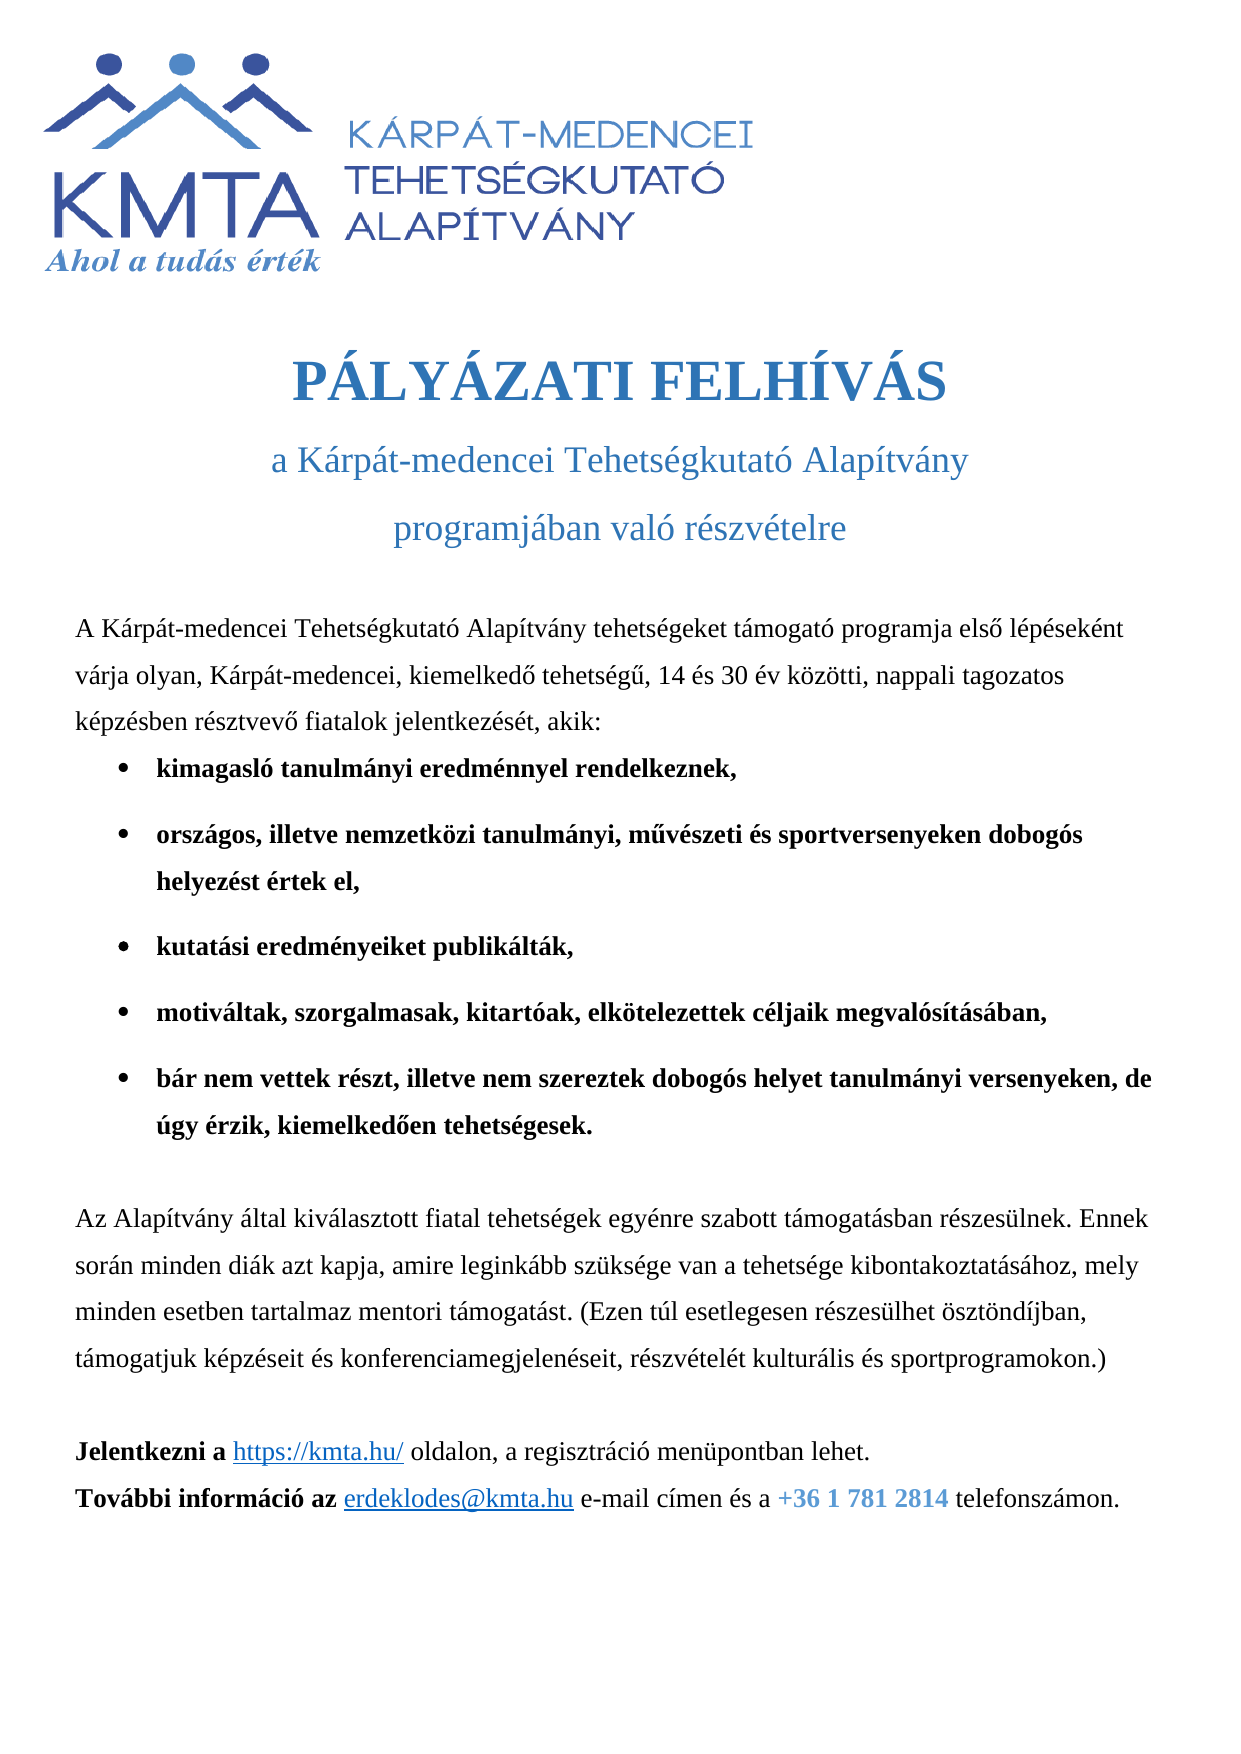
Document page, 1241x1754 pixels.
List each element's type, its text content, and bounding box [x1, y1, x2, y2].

list bár nem vettek részt, illetve nem szereztek dobogós helyet tanulmányi versenyeken, de úgy érzik, kiemelkedően tehetségesek. [119, 1062, 1165, 1140]
text Az Alapítvány által kiválasztott fiatal tehetségek egyénre szabott támogatásban részesülnek. Ennek során minden diák azt kapja, amire leginkább szüksége van a tehetsége kibontakoztatásához, mely minden esetben tartalmaz mentori támogatást. (Ezen túl esetlegesen részesülhet ösztöndíjban, támogatjuk képzéseit és konferenciamegjelenéseit, részvételét kulturális és sportprogramokon.) [75, 1202, 1165, 1373]
text További információ az erdeklodes@kmta.hu e-mail címen és a +36 1 781 2814 telefonszámon. [75, 1482, 1165, 1513]
picture [43, 47, 756, 276]
text A Kárpát-medencei Tehetségkutató Alapítvány tehetségeket támogató programja első lépéseként várja olyan, Kárpát-medencei, kiemelkedő tehetségű, 14 és 30 év közötti, nappali tagozatos képzésben résztvevő fiatalok jelentkezését, akik: [75, 612, 1165, 737]
list motiváltak, szorgalmasak, kitartóak, elkötelezettek céljaik megvalósításában, [119, 996, 1165, 1027]
list országos, illetve nemzetközi tanulmányi, művészeti és sportversenyeken dobogós helyezést értek el, [119, 818, 1165, 896]
list kutatási eredményeiket publikálták, [119, 930, 1165, 962]
subtitle PÁLYÁZATI FELHÍVÁS [75, 346, 1165, 413]
text Jelentkezni a https://kmta.hu/ oldalon, a regisztráció menüpontban lehet. [75, 1436, 1165, 1467]
subtitle programjában való részvételre [75, 506, 1165, 549]
list kimagasló tanulmányi eredménnyel rendelkeznek, [119, 752, 1165, 783]
subtitle a Kárpát-medencei Tehetségkutató Alapítvány [75, 438, 1165, 481]
